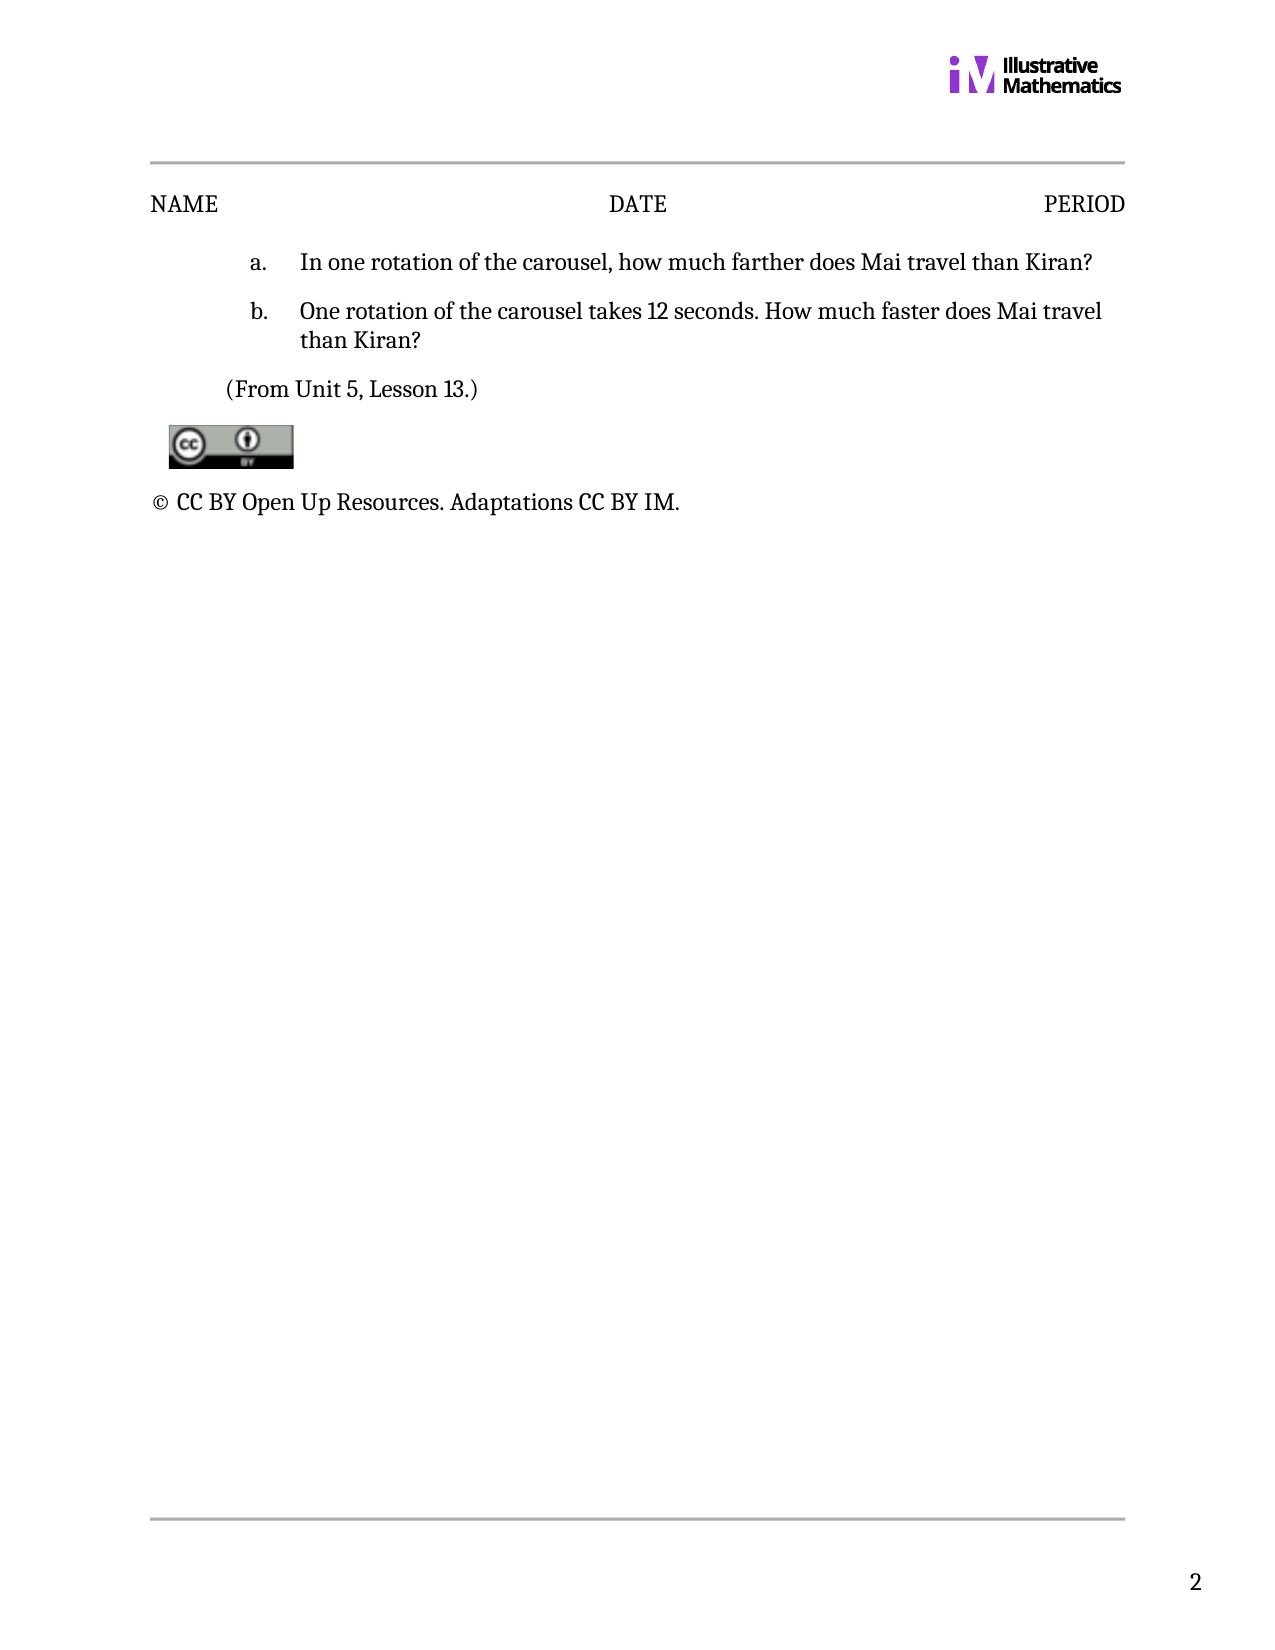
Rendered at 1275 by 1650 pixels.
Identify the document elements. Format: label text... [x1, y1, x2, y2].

text © CC BY Open Up Resources. Adaptations CC BY IM. [150, 487, 1125, 516]
picture [168, 425, 294, 469]
list (From Unit 5, Lesson 13.) [175, 375, 1125, 404]
list One rotation of the carousel takes 12 seconds. How much faster does Mai travel than Kiran? [250, 297, 1125, 354]
list In one rotation of the carousel, how much farther does Mai travel than Kiran? [250, 247, 1125, 276]
picture [949, 55, 1121, 93]
